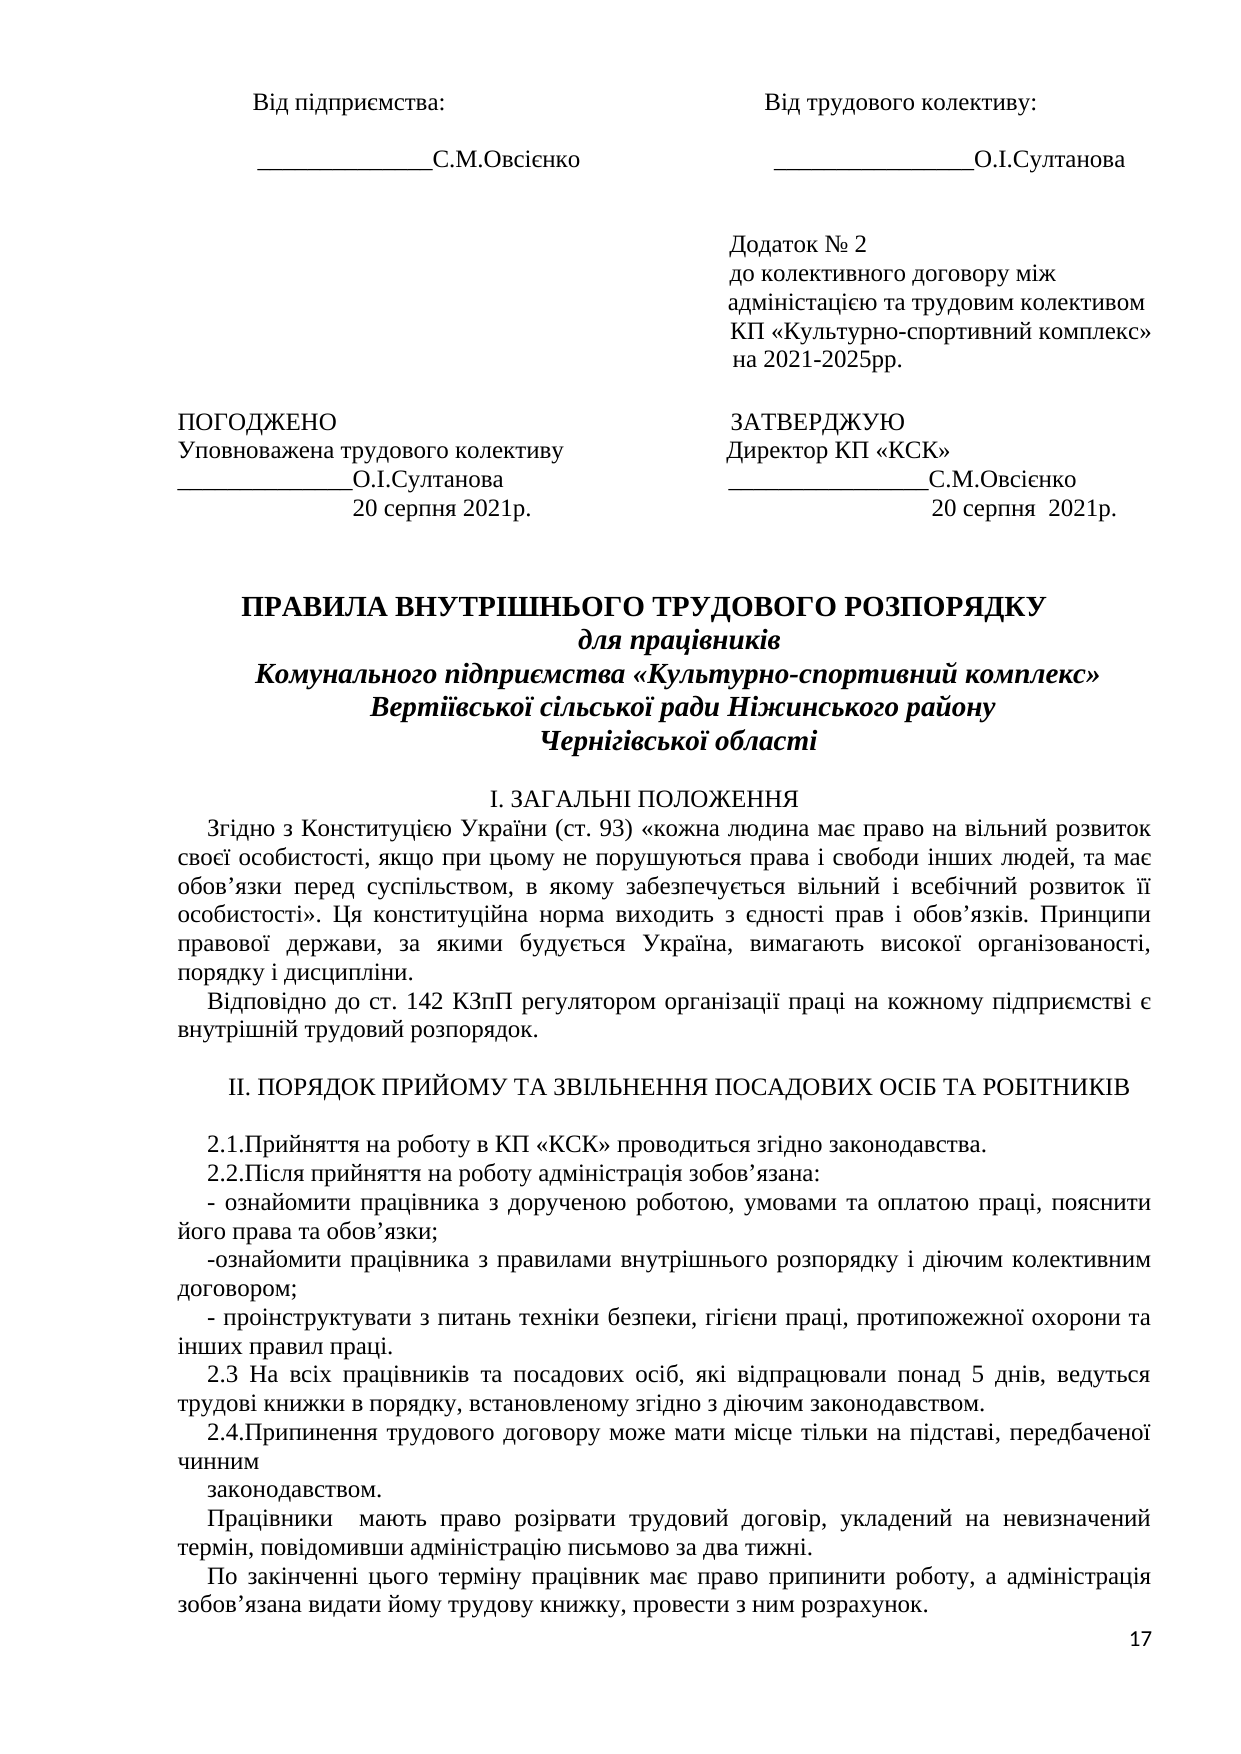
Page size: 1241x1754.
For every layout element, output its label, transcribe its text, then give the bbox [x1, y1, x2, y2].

text Згідно з Конституцією України (ст. 93) «кожна людина має право на вільний розвиток своєї особистості, якщо при цьому не порушуються права і свободи інших людей, та має обов’язки перед суспільством, в якому забезпечується вільний і всебічний розвиток її особистості». Ця конституційна норма виходить з єдності прав і обов’язків. Принципи правової держави, за якими будується Україна, вимагають високої організованості, порядку і дисципліни. [177, 813, 1152, 986]
text Додаток № 2 [177, 229, 1152, 258]
text Уповноважена трудового колективу Директор КП «КСК» [177, 436, 1152, 464]
text 20 серпня 2021р. 20 серпня 2021р. [177, 493, 1152, 522]
text адміністацією та трудовим колективом [177, 287, 1152, 316]
text ПОГОДЖЕНО ЗАТВЕРДЖУЮ [177, 407, 1152, 436]
text ______________О.І.Султанова ________________С.М.Овсієнко [177, 464, 1152, 493]
text ______________C.М.Овсієнко ________________О.І.Султанова [251, 144, 1152, 173]
text 2.4.Припинення трудового договору може мати місце тільки на підставі, передбаченої чинним [177, 1417, 1152, 1474]
text 2.3 На всіх працівників та посадових осіб, які відпрацювали понад 5 днів, ведуться трудові книжки в порядку, встановленому згідно з діючим законодавством. [177, 1359, 1152, 1417]
text - проінструктувати з питань техніки безпеки, гігієни праці, протипожежної охорони та інших правил праці. [177, 1302, 1152, 1359]
text Працівники мають право розірвати трудовий договір, укладений на невизначений термін, повідомивши адміністрацію письмово за два тижні. [177, 1503, 1152, 1561]
text КП «Культурно-спортивний комплекс» [177, 316, 1152, 344]
text Вертіївської сільської ради Ніжинського району [207, 689, 1152, 723]
text 2.2.Після прийняття на роботу адміністрація зобов’язана: [177, 1158, 1152, 1187]
text - ознайомити працівника з дорученою роботою, умовами та оплатою праці, пояснити його права та обов’язки; [177, 1187, 1152, 1244]
text -ознайомити працівника з правилами внутрішнього розпорядку і діючим колективним договором; [177, 1244, 1152, 1302]
text для працівників [207, 622, 1152, 656]
text Від підприємства: Від трудового колективу: [177, 87, 1152, 116]
text до колективного договору між [177, 258, 1152, 287]
text II. ПОРЯДОК ПРИЙОМУ ТА ЗВІЛЬНЕННЯ ПОСАДОВИХ ОСІБ ТА РОБІТНИКІВ [177, 1072, 1152, 1101]
text І. ЗАГАЛЬНІ ПОЛОЖЕННЯ [177, 784, 1111, 813]
text законодавством. [177, 1474, 1152, 1503]
text По закінченні цього терміну працівник має право припинити роботу, а адміністрація зобов’язана видати йому трудову книжку, провести з ним розрахунок. [177, 1561, 1152, 1618]
text Відповідно до ст. 142 КЗпП регулятором організації праці на кожному підприємстві є внутрішній трудовий розпорядок. [177, 986, 1152, 1043]
text 2.1.Прийняття на роботу в КП «КСК» проводиться згідно законодавства. [177, 1129, 1152, 1158]
text на 2021-2025рр. [177, 344, 1152, 373]
text Комунального підприємства «Культурно-спортивний комплекс» [207, 656, 1152, 689]
text Чернігівської області [207, 723, 1152, 757]
text ПРАВИЛА ВНУТРІШНЬОГО ТРУДОВОГО РОЗПОРЯДКУ [177, 589, 1111, 622]
